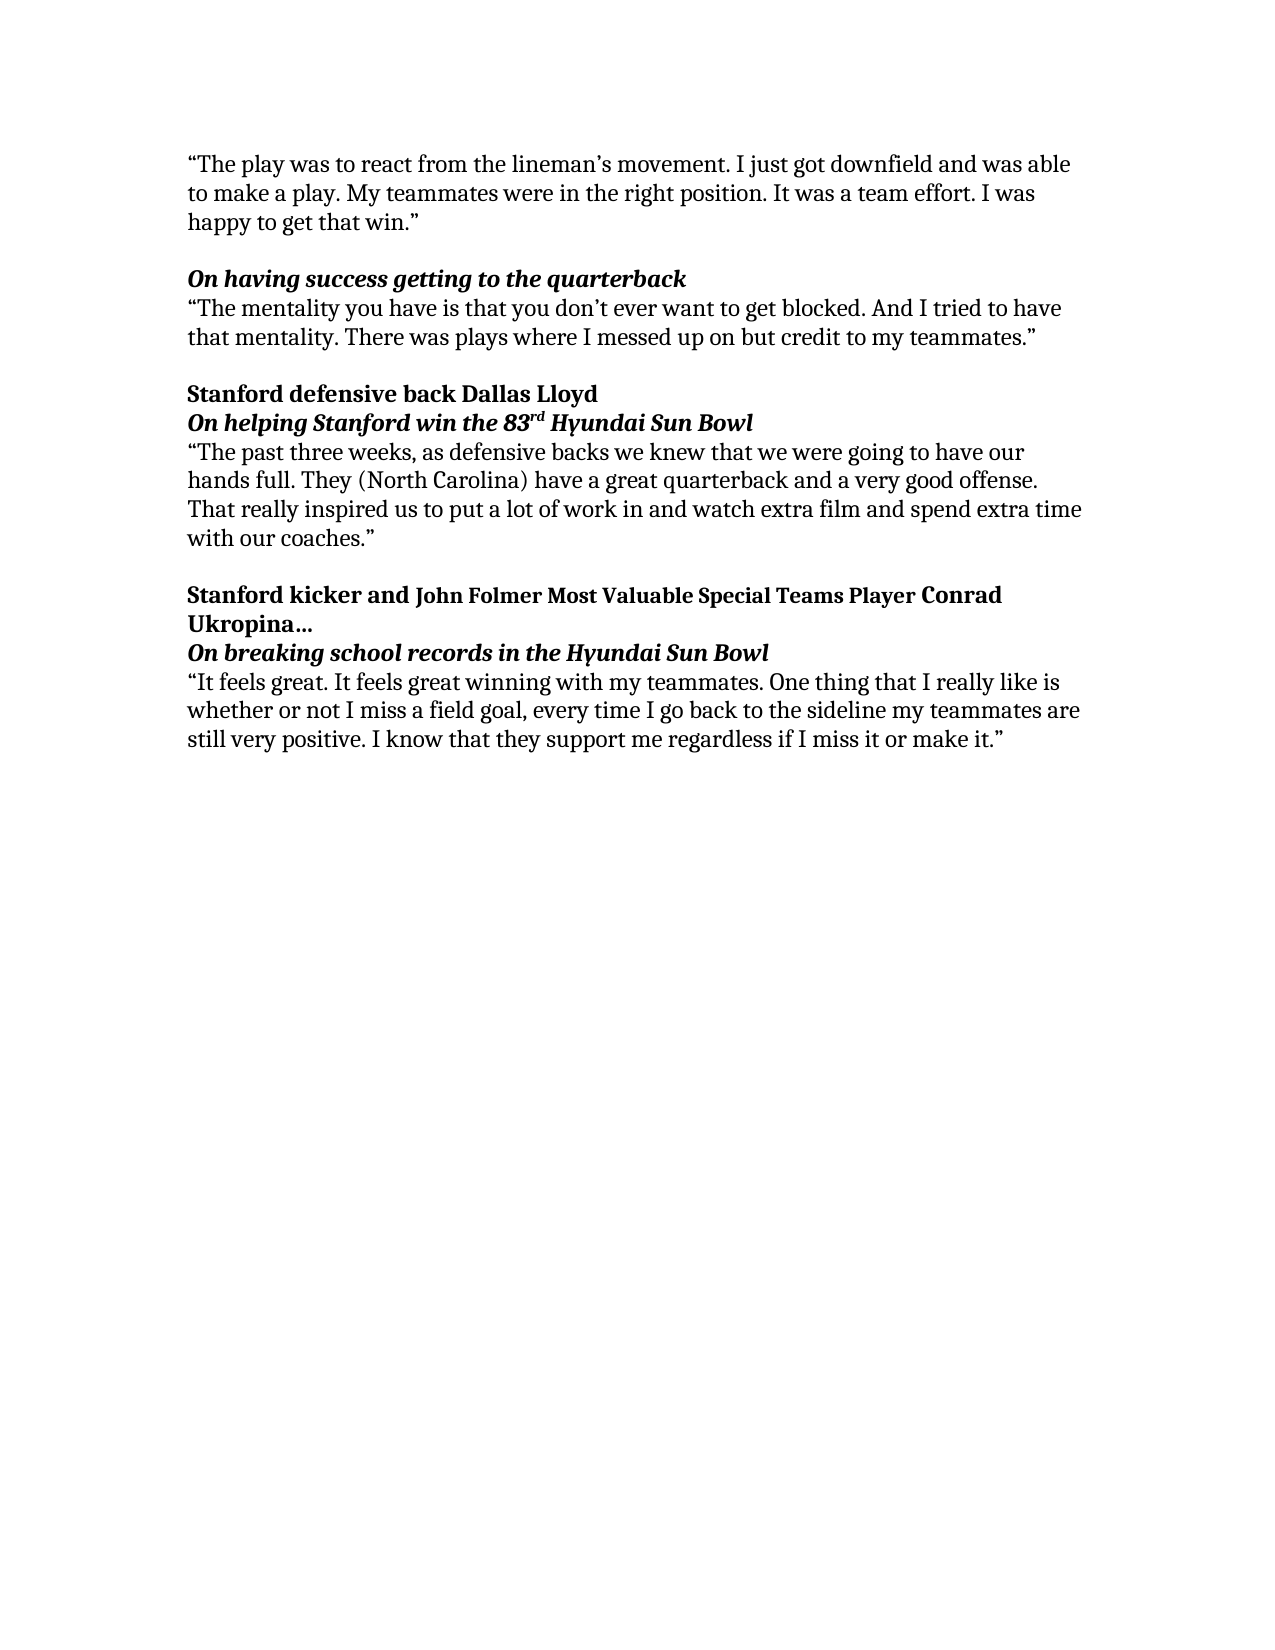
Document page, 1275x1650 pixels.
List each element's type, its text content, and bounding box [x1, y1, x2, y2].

text “The mentality you have is that you don’t ever want to get blocked. And I tried to have that mentality. There was plays where I messed up on but credit to my teammates.” [187, 294, 1087, 351]
text “The past three weeks, as defensive backs we knew that we were going to have our hands full. They (North Carolina) have a great quarterback and a very good offense. That really inspired us to put a lot of work in and watch extra film and spend extra time with our coaches.” [187, 437, 1087, 552]
text On helping Stanford win the 83rd Hyundai Sun Bowl [187, 409, 1087, 437]
text “It feels great. It feels great winning with my teammates. One thing that I really like is whether or not I miss a field goal, every time I go back to the sideline my teammates are still very positive. I know that they support me regardless if I miss it or make it.” [187, 667, 1087, 754]
text Stanford kicker and John Folmer Most Valuable Special Teams Player Conrad Ukropina… [187, 581, 1087, 639]
text “The play was to react from the lineman’s movement. I just got downfield and was able to make a play. My teammates were in the right position. It was a team effort. I was happy to get that win.” [187, 150, 1087, 236]
text On breaking school records in the Hyundai Sun Bowl [187, 639, 1087, 667]
text On having success getting to the quarterback [187, 265, 1087, 294]
text Stanford defensive back Dallas Lloyd [187, 380, 1087, 409]
